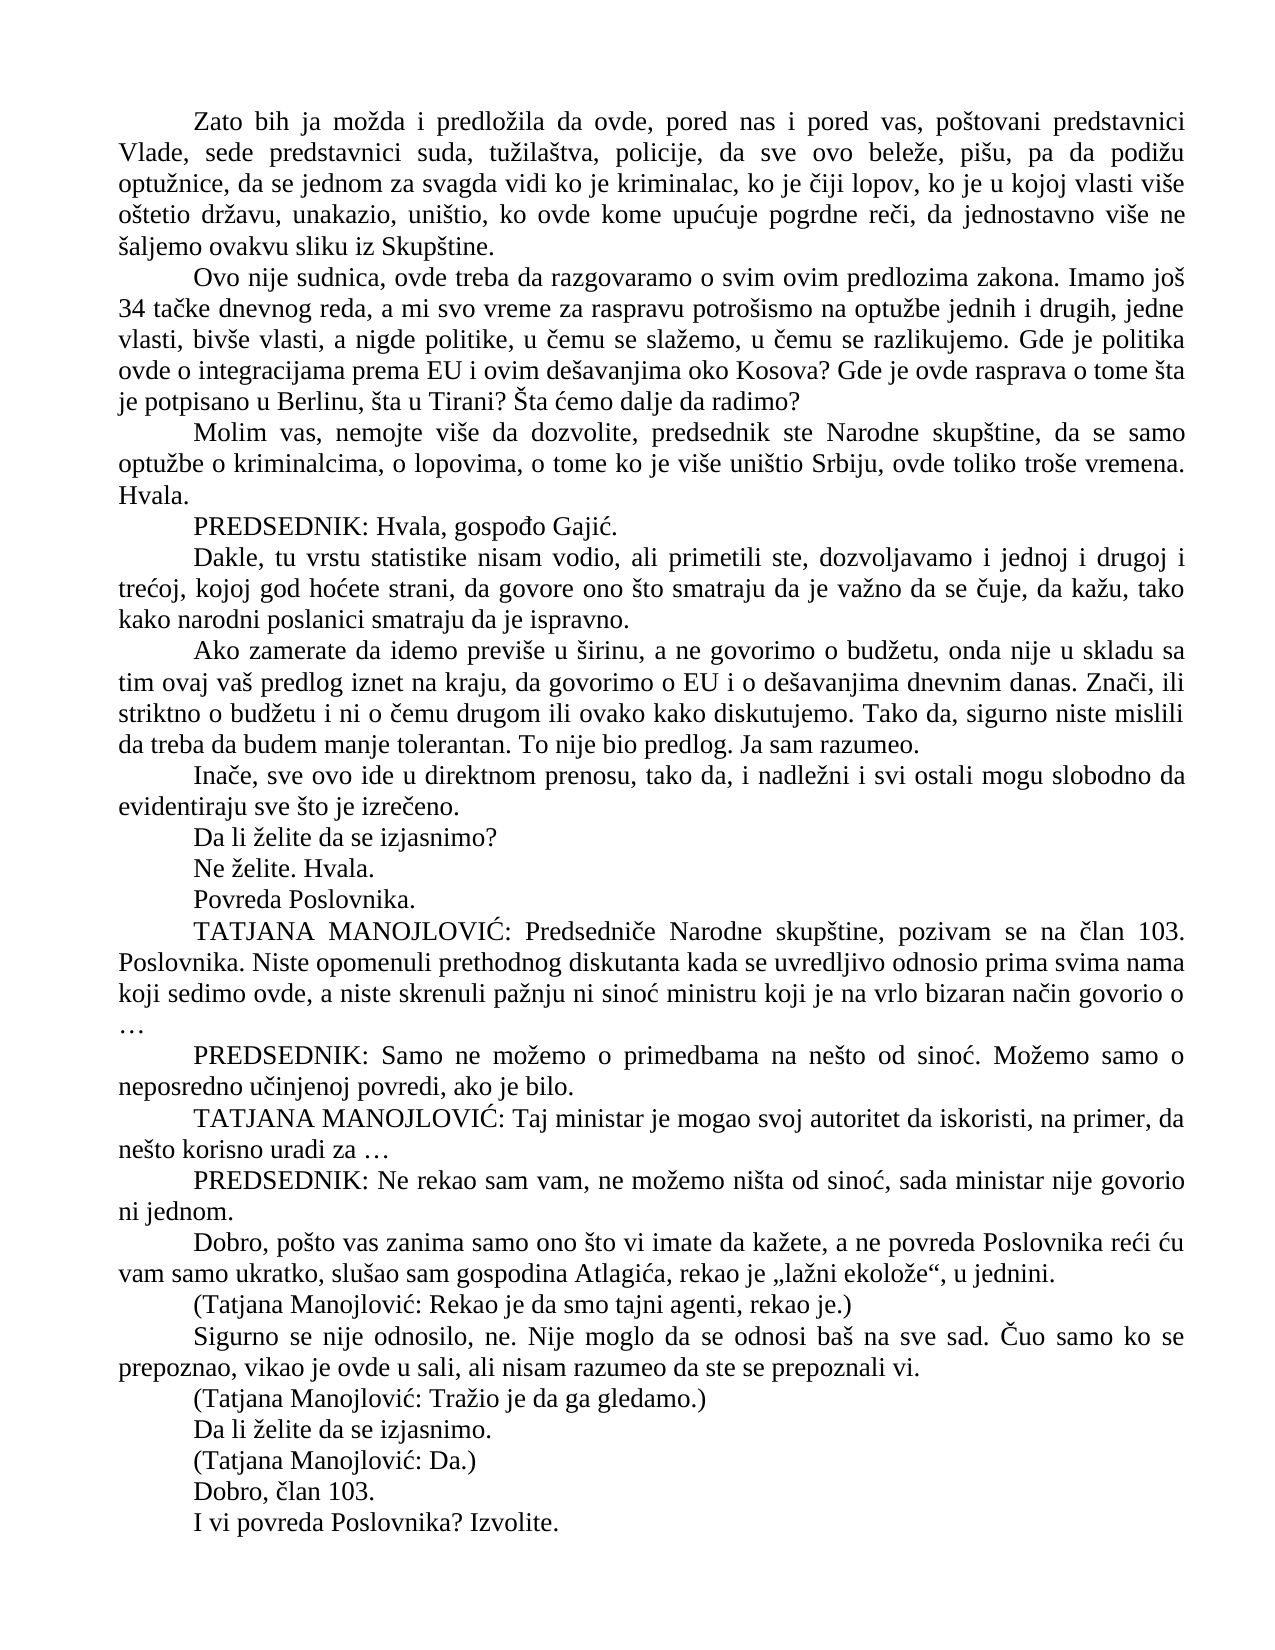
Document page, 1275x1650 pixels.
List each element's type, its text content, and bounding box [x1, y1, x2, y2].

text Sigurno se nije odnosilo, ne. Nije moglo da se odnosi baš na sve sad. Čuo samo ko se prepoznao, vikao je ovde u sali, ali nisam razumeo da ste se prepoznali vi. [118, 1320, 1186, 1382]
text PREDSEDNIK: Hvala, gospođo Gajić. [118, 510, 1186, 541]
text Ako zamerate da idemo previše u širinu, a ne govorimo o budžetu, onda nije u skladu sa tim ovaj vaš predlog iznet na kraju, da govorimo o EU i o dešavanjima dnevnim danas. Znači, ili striktno o budžetu i ni o čemu drugom ili ovako kako diskutujemo. Tako da, sigurno niste mislili da treba da budem manje tolerantan. To nije bio predlog. Ja sam razumeo. [118, 634, 1186, 759]
text TATJANA MANOJLOVIĆ: Predsedniče Narodne skupštine, pozivam se na član 103. Poslovnika. Niste opomenuli prethodnog diskutanta kada se uvredljivo odnosio prima svima nama koji sedimo ovde, a niste skrenuli pažnju ni sinoć ministru koji je na vrlo bizaran način govorio o … [118, 915, 1186, 1039]
text Dakle, tu vrstu statistike nisam vodio, ali primetili ste, dozvoljavamo i jednoj i drugoj i trećoj, kojoj god hoćete strani, da govore ono što smatraju da je važno da se čuje, da kažu, tako kako narodni poslanici smatraju da je ispravno. [118, 541, 1186, 634]
text Ovo nije sudnica, ovde treba da razgovaramo o svim ovim predlozima zakona. Imamo još 34 tačke dnevnog reda, a mi svo vreme za raspravu potrošismo na optužbe jednih i drugih, jedne vlasti, bivše vlasti, a nigde politike, u čemu se slažemo, u čemu se razlikujemo. Gde je politika ovde o integracijama prema EU i ovim dešavanjima oko Kosova? Gde je ovde rasprava o tome šta je potpisano u Berlinu, šta u Tirani? Šta ćemo dalje da radimo? [118, 261, 1186, 416]
text Dobro, član 103. [118, 1475, 1186, 1507]
text (Tatjana Manojlović: Da.) [118, 1444, 1186, 1475]
text Dobro, pošto vas zanima samo ono što vi imate da kažete, a ne povreda Poslovnika reći ću vam samo ukratko, slušao sam gospodina Atlagića, rekao je „lažni ekolože“, u jednini. [118, 1226, 1186, 1288]
text Povreda Poslovnika. [118, 884, 1186, 915]
text Ne želite. Hvala. [118, 852, 1186, 884]
text Da li želite da se izjasnimo? [118, 821, 1186, 852]
text PREDSEDNIK: Samo ne možemo o primedbama na nešto od sinoć. Možemo samo o neposredno učinjenoj povredi, ako je bilo. [118, 1039, 1186, 1102]
text Inače, sve ovo ide u direktnom prenosu, tako da, i nadležni i svi ostali mogu slobodno da evidentiraju sve što je izrečeno. [118, 759, 1186, 821]
text Zato bih ja možda i predložila da ovde, pored nas i pored vas, poštovani predstavnici Vlade, sede predstavnici suda, tužilaštva, policije, da sve ovo beleže, pišu, pa da podižu optužnice, da se jednom za svagda vidi ko je kriminalac, ko je čiji lopov, ko je u kojoj vlasti više oštetio državu, unakazio, uništio, ko ovde kome upućuje pogrdne reči, da jednostavno više ne šaljemo ovakvu sliku iz Skupštine. [118, 105, 1186, 261]
text PREDSEDNIK: Ne rekao sam vam, ne možemo ništa od sinoć, sada ministar nije govorio ni jednom. [118, 1164, 1186, 1226]
text TATJANA MANOJLOVIĆ: Taj ministar je mogao svoj autoritet da iskoristi, na primer, da nešto korisno uradi za … [118, 1102, 1186, 1164]
text I vi povreda Poslovnika? Izvolite. [118, 1507, 1186, 1538]
text (Tatjana Manojlović: Rekao je da smo tajni agenti, rekao je.) [118, 1288, 1186, 1320]
text Molim vas, nemojte više da dozvolite, predsednik ste Narodne skupštine, da se samo optužbe o kriminalcima, o lopovima, o tome ko je više uništio Srbiju, ovde toliko troše vremena. Hvala. [118, 416, 1186, 510]
text Da li želite da se izjasnimo. [118, 1413, 1186, 1444]
text (Tatjana Manojlović: Tražio je da ga gledamo.) [118, 1382, 1186, 1413]
